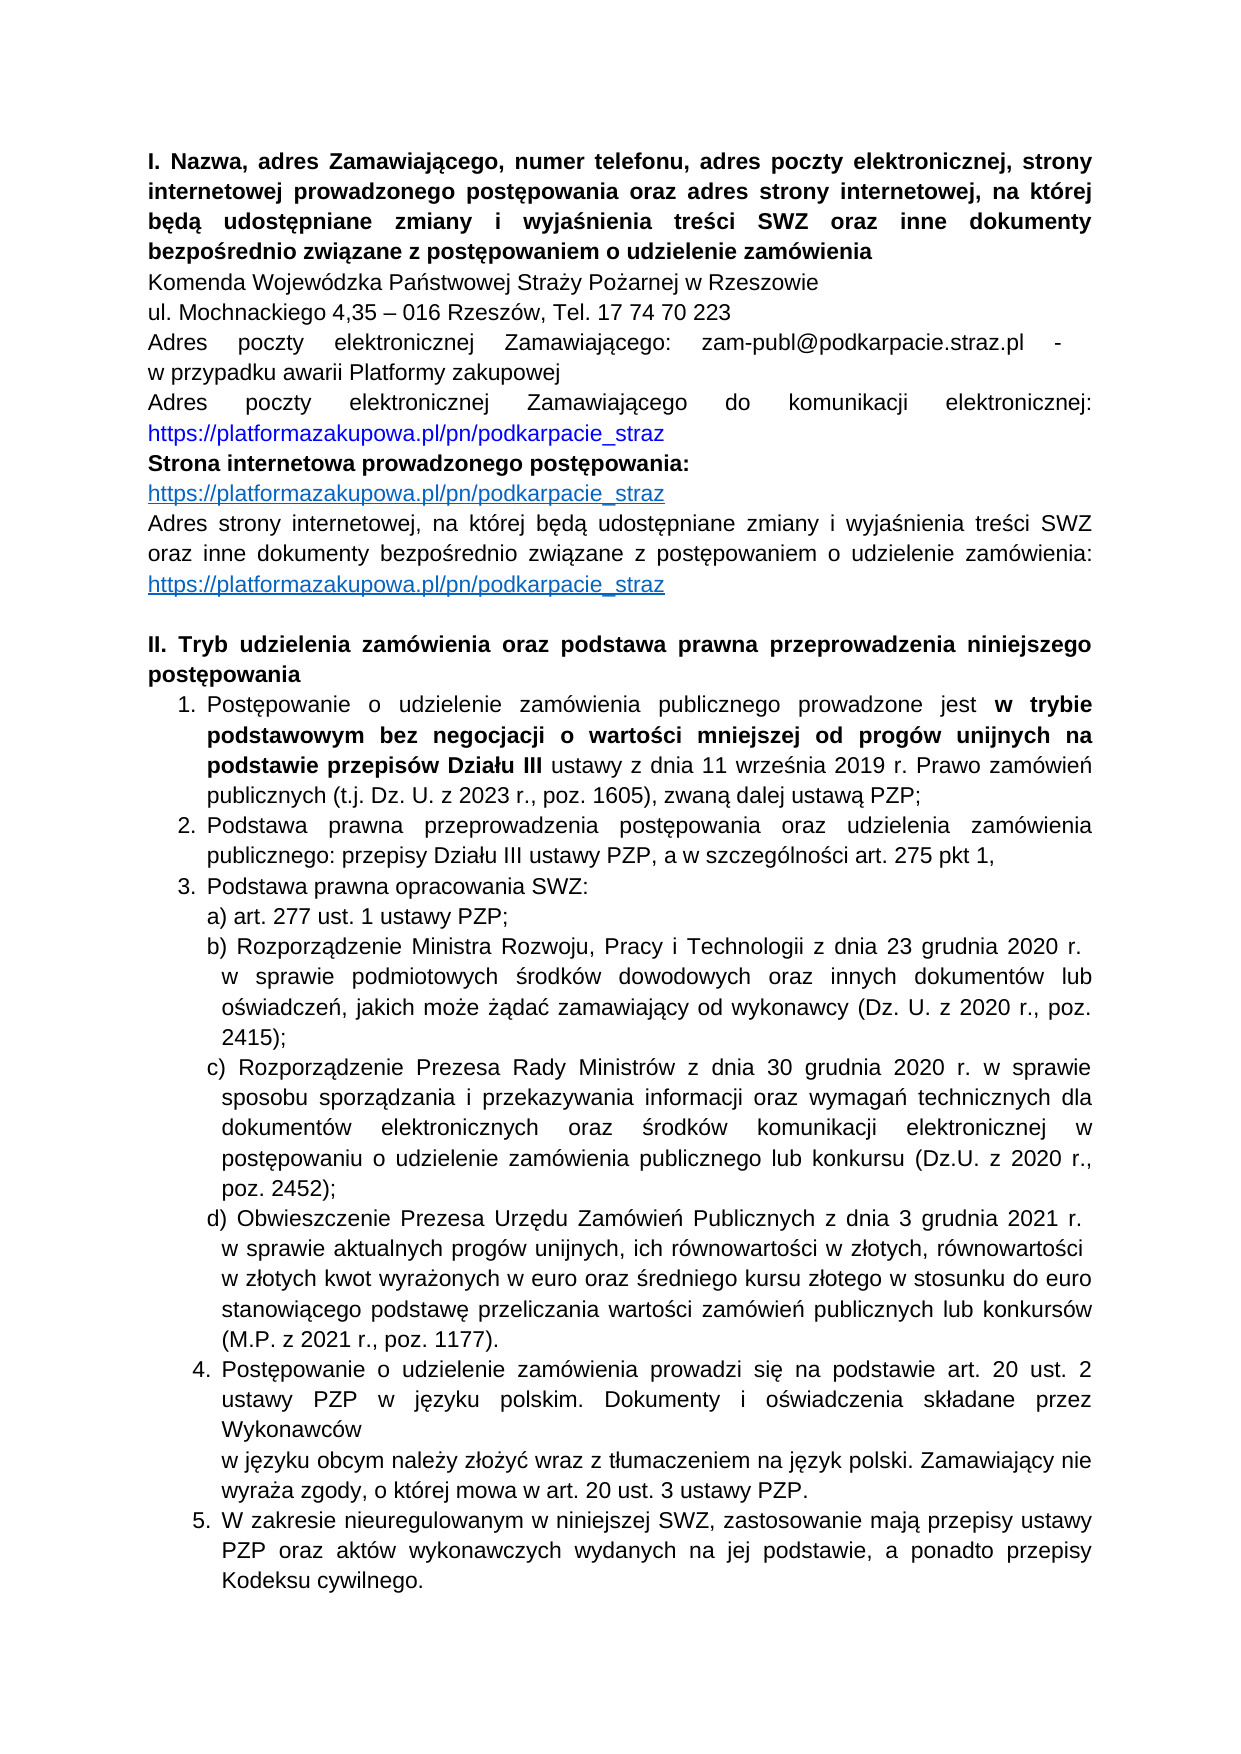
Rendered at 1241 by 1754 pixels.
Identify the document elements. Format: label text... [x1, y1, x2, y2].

list Podstawa prawna opracowania SWZ: [177, 873, 1093, 899]
text Adres poczty elektronicznej Zamawiającego: zam-publ@podkarpacie.straz.pl - w przypadku awarii Platformy zakupowej [148, 329, 1093, 385]
list Postępowanie o udzielenie zamówienia publicznego prowadzone jest w trybie podstawowym bez negocjacji o wartości mniejszej od progów unijnych na podstawie przepisów Działu III ustawy z dnia 11 września 2019 r. Prawo zamówień publicznych (t.j. Dz. U. z 2023 r., poz. 1605), zwaną dalej ustawą PZP; [177, 691, 1093, 808]
list W zakresie nieuregulowanym w niniejszej SWZ, zastosowanie mają przepisy ustawy PZP oraz aktów wykonawczych wydanych na jej podstawie, a ponadto przepisy Kodeksu cywilnego. [192, 1507, 1093, 1594]
text Adres strony internetowej, na której będą udostępniane zmiany i wyjaśnienia treści SWZ oraz inne dokumenty bezpośrednio związane z postępowaniem o udzielenie zamówienia: https://platformazakupowa.pl/pn/podkarpacie_straz [148, 510, 1093, 597]
text b) Rozporządzenie Ministra Rozwoju, Pracy i Technologii z dnia 23 grudnia 2020 r. w sprawie podmiotowych środków dowodowych oraz innych dokumentów lub oświadczeń, jakich może żądać zamawiający od wykonawcy (Dz. U. z 2020 r., poz. 2415); [207, 933, 1093, 1050]
list Postępowanie o udzielenie zamówienia prowadzi się na podstawie art. 20 ust. 2 ustawy PZP w języku polskim. Dokumenty i oświadczenia składane przez Wykonawców w języku obcym należy złożyć wraz z tłumaczeniem na język polski. Zamawiający nie wyraża zgody, o której mowa w art. 20 ust. 3 ustawy PZP. [192, 1356, 1093, 1503]
text d) Obwieszczenie Prezesa Urzędu Zamówień Publicznych z dnia 3 grudnia 2021 r. w sprawie aktualnych progów unijnych, ich równowartości w złotych, równowartości w złotych kwot wyrażonych w euro oraz średniego kursu złotego w stosunku do euro stanowiącego podstawę przeliczania wartości zamówień publicznych lub konkursów (M.P. z 2021 r., poz. 1177). [207, 1205, 1093, 1352]
text I. Nazwa, adres Zamawiającego, numer telefonu, adres poczty elektronicznej, strony internetowej prowadzonego postępowania oraz adres strony internetowej, na której będą udostępniane zmiany i wyjaśnienia treści SWZ oraz inne dokumenty bezpośrednio związane z postępowaniem o udzielenie zamówienia [148, 148, 1093, 264]
list Podstawa prawna przeprowadzenia postępowania oraz udzielenia zamówienia publicznego: przepisy Działu III ustawy PZP, a w szczególności art. 275 pkt 1, [177, 812, 1093, 869]
text a) art. 277 ust. 1 ustawy PZP; [207, 903, 1093, 929]
text Adres poczty elektronicznej Zamawiającego do komunikacji elektronicznej: https://platformazakupowa.pl/pn/podkarpacie_straz [148, 389, 1093, 446]
text Komenda Wojewódzka Państwowej Straży Pożarnej w Rzeszowie [148, 268, 1093, 295]
text ul. Mochnackiego 4,35 – 016 Rzeszów, Tel. 17 74 70 223 [148, 299, 1093, 325]
text Strona internetowa prowadzonego postępowania: [148, 450, 1093, 476]
text https://platformazakupowa.pl/pn/podkarpacie_straz [148, 480, 1093, 506]
text II. Tryb udzielenia zamówienia oraz podstawa prawna przeprowadzenia niniejszego postępowania [148, 631, 1093, 687]
text c) Rozporządzenie Prezesa Rady Ministrów z dnia 30 grudnia 2020 r. w sprawie sposobu sporządzania i przekazywania informacji oraz wymagań technicznych dla dokumentów elektronicznych oraz środków komunikacji elektronicznej w postępowaniu o udzielenie zamówienia publicznego lub konkursu (Dz.U. z 2020 r., poz. 2452); [207, 1054, 1093, 1201]
